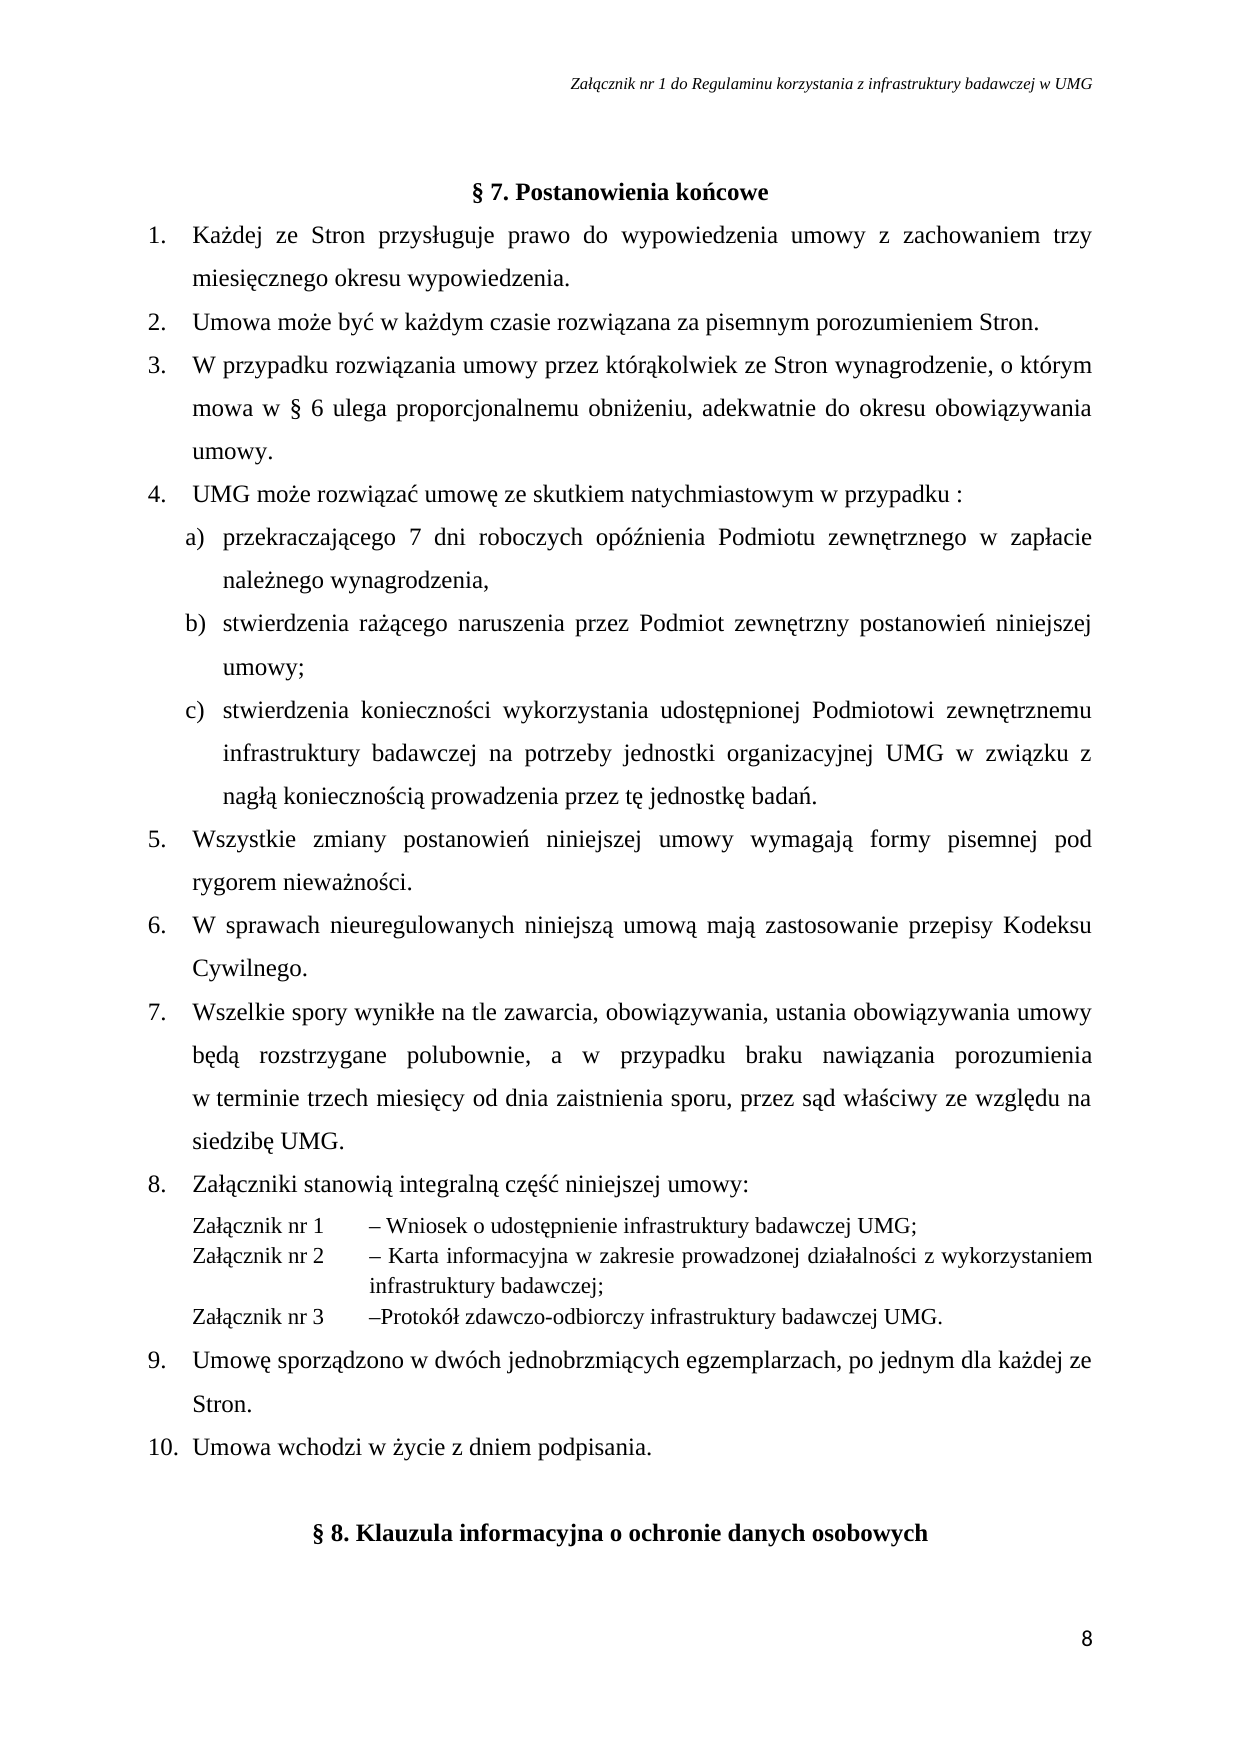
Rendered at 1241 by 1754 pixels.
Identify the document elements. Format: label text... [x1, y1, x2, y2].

text Załącznik nr 2 – Karta informacyjna w zakresie prowadzonej działalności z wykorzystaniem infrastruktury badawczej; [192, 1242, 1093, 1299]
list Załączniki stanowią integralną część niniejszej umowy: [148, 1169, 1093, 1198]
list Umowa może być w każdym czasie rozwiązana za pisemnym porozumieniem Stron. [148, 307, 1093, 335]
list przekraczającego 7 dni roboczych opóźnienia Podmiotu zewnętrznego w zapłacie należnego wynagrodzenia, [185, 522, 1093, 594]
list W przypadku rozwiązania umowy przez którąkolwiek ze Stron wynagrodzenie, o którym mowa w § 6 ulega proporcjonalnemu obniżeniu, adekwatnie do okresu obowiązywania umowy. [148, 350, 1093, 465]
list W sprawach nieuregulowanych niniejszą umową mają zastosowanie przepisy Kodeksu Cywilnego. [148, 910, 1093, 982]
list Wszelkie spory wynikłe na tle zawarcia, obowiązywania, ustania obowiązywania umowy będą rozstrzygane polubownie, a w przypadku braku nawiązania porozumienia w terminie trzech miesięcy od dnia zaistnienia sporu, przez sąd właściwy ze względu na siedzibę UMG. [148, 997, 1093, 1155]
list Wszystkie zmiany postanowień niniejszej umowy wymagają formy pisemnej pod rygorem nieważności. [148, 824, 1093, 896]
text Załącznik nr 1 – Wniosek o udostępnienie infrastruktury badawczej UMG; [192, 1212, 1093, 1238]
text § 8. Klauzula informacyjna o ochronie danych osobowych [148, 1518, 1093, 1547]
text Załącznik nr 3 –Protokół zdawczo-odbiorczy infrastruktury badawczej UMG. [192, 1303, 1093, 1329]
text § 7. Postanowienia końcowe [148, 177, 1093, 206]
list Każdej ze Stron przysługuje prawo do wypowiedzenia umowy z zachowaniem trzy miesięcznego okresu wypowiedzenia. [148, 220, 1093, 292]
list UMG może rozwiązać umowę ze skutkiem natychmiastowym w przypadku : [148, 479, 1093, 508]
list Umowa wchodzi w życie z dniem podpisania. [148, 1432, 1093, 1461]
list stwierdzenia rażącego naruszenia przez Podmiot zewnętrzny postanowień niniejszej umowy; [185, 608, 1093, 680]
list Umowę sporządzono w dwóch jednobrzmiących egzemplarzach, po jednym dla każdej ze Stron. [148, 1346, 1093, 1417]
list stwierdzenia konieczności wykorzystania udostępnionej Podmiotowi zewnętrznemu infrastruktury badawczej na potrzeby jednostki organizacyjnej UMG w związku z nagłą koniecznością prowadzenia przez tę jednostkę badań. [185, 695, 1093, 810]
